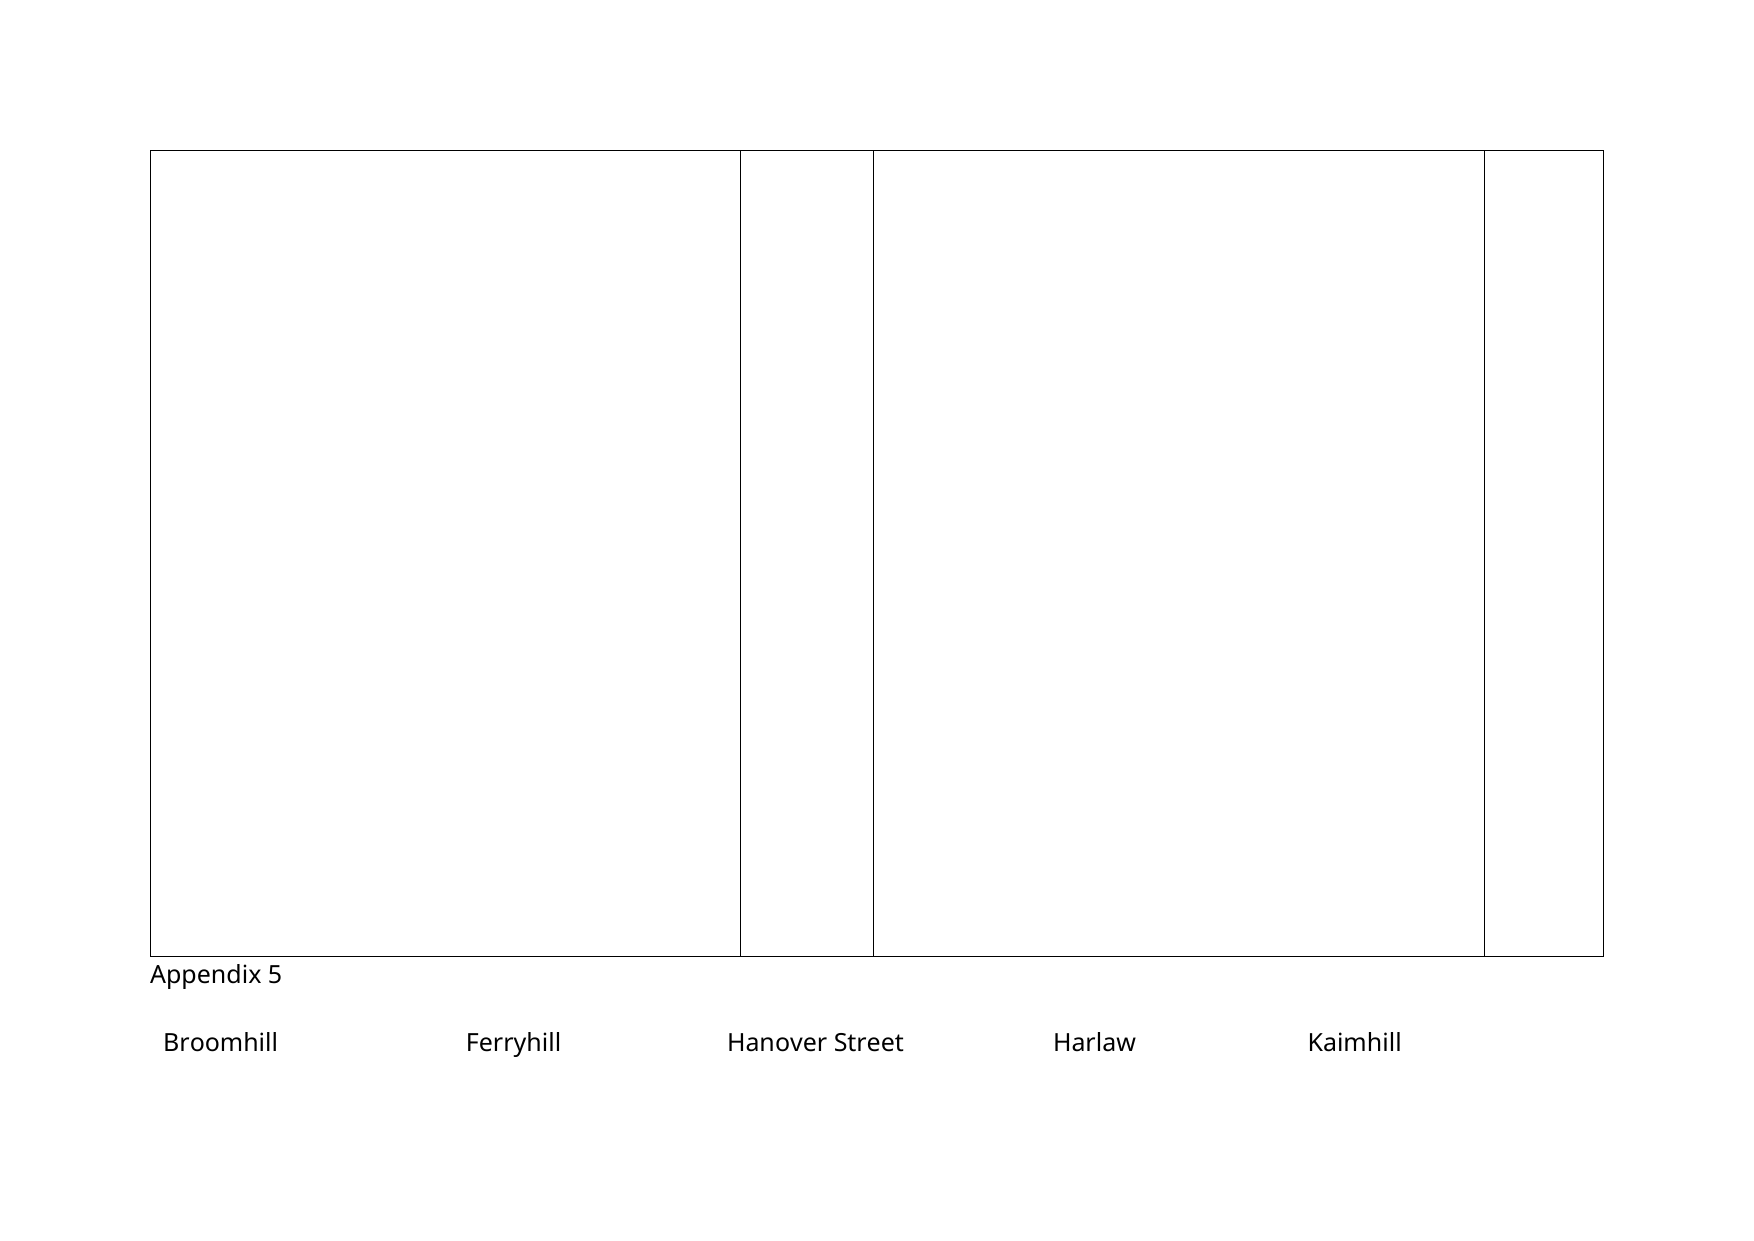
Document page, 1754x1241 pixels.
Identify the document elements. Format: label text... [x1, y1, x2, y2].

table_cell [741, 151, 873, 956]
text Broomhill Ferryhill Hanover Street Harlaw Kaimhill [150, 1025, 1604, 1059]
table_cell [1485, 151, 1603, 956]
table_cell [151, 151, 740, 956]
text Appendix 5 [150, 957, 1604, 991]
table_cell [874, 151, 1484, 956]
